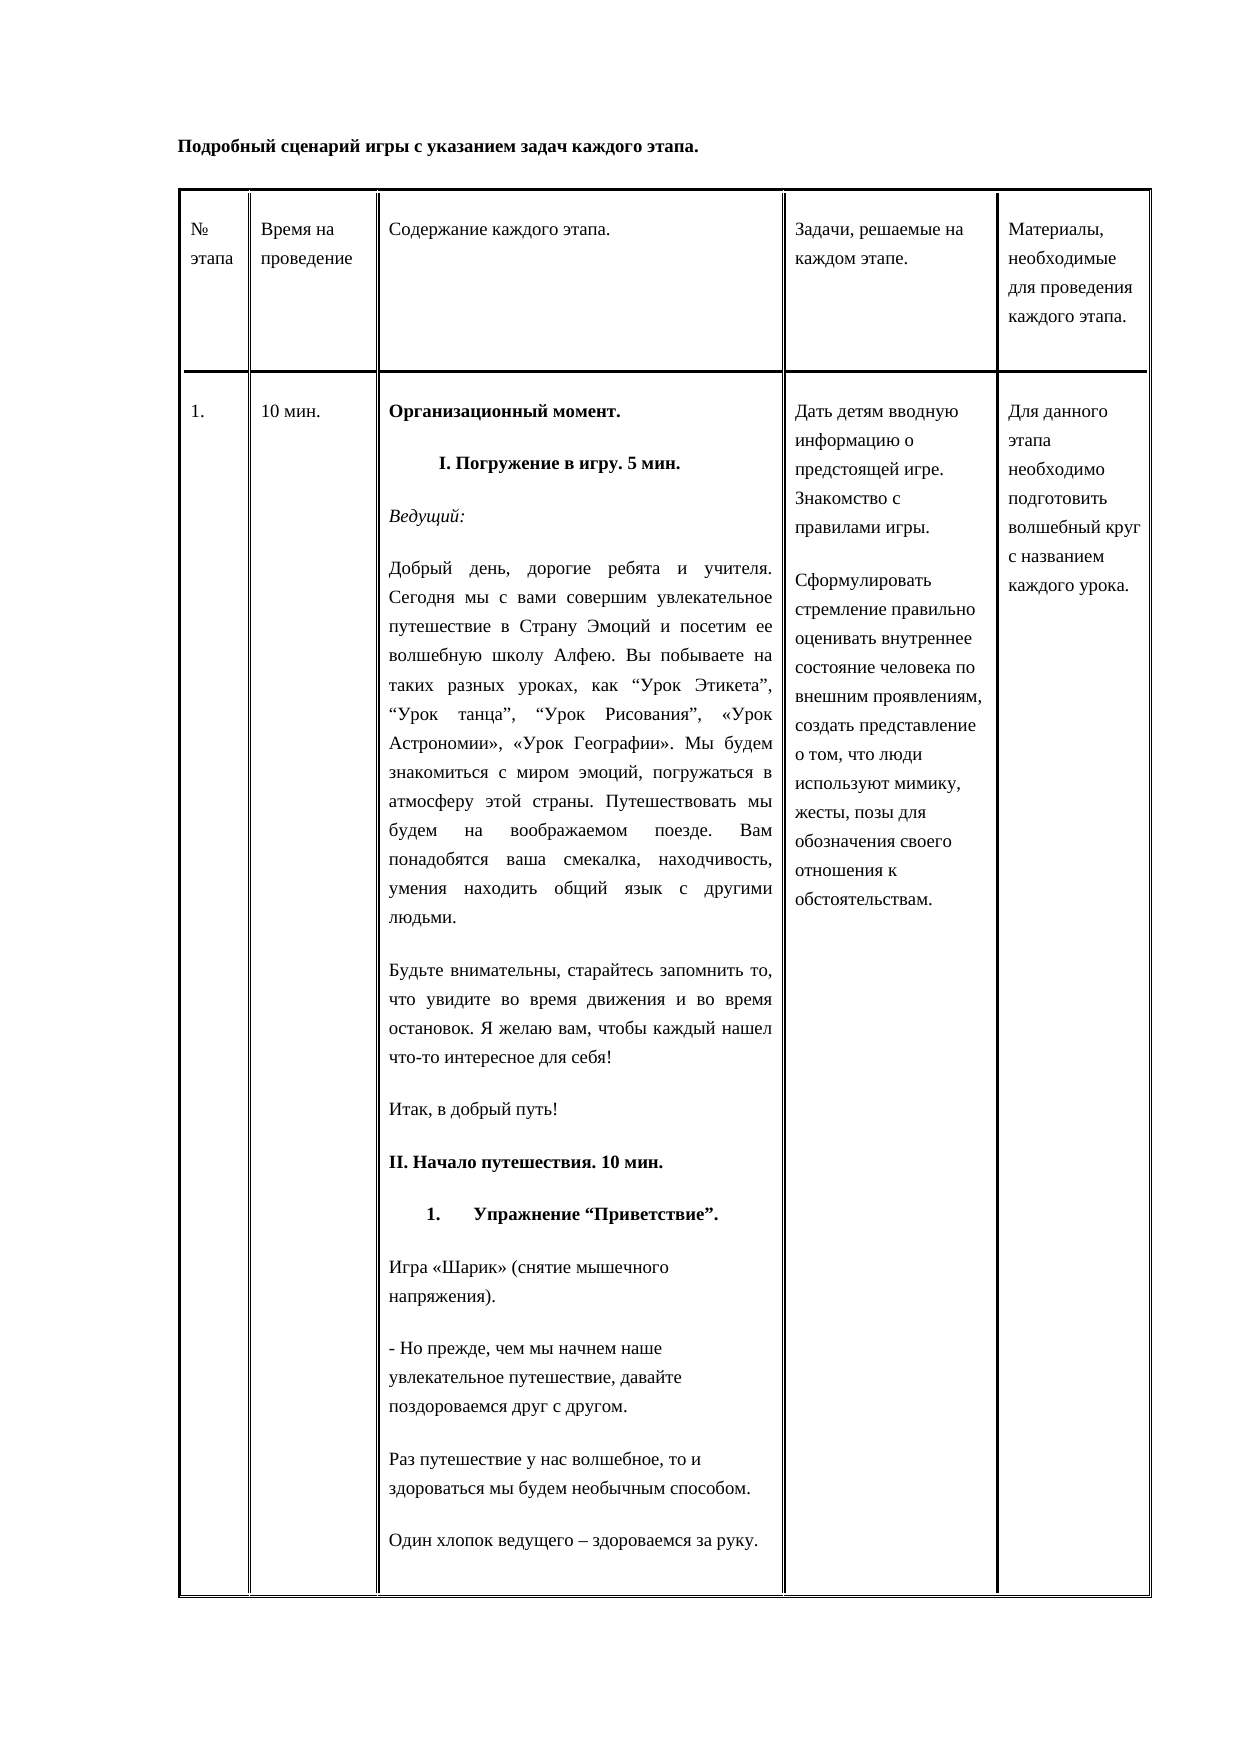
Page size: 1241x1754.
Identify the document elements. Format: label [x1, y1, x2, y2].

table_header [176, 118, 1150, 1599]
